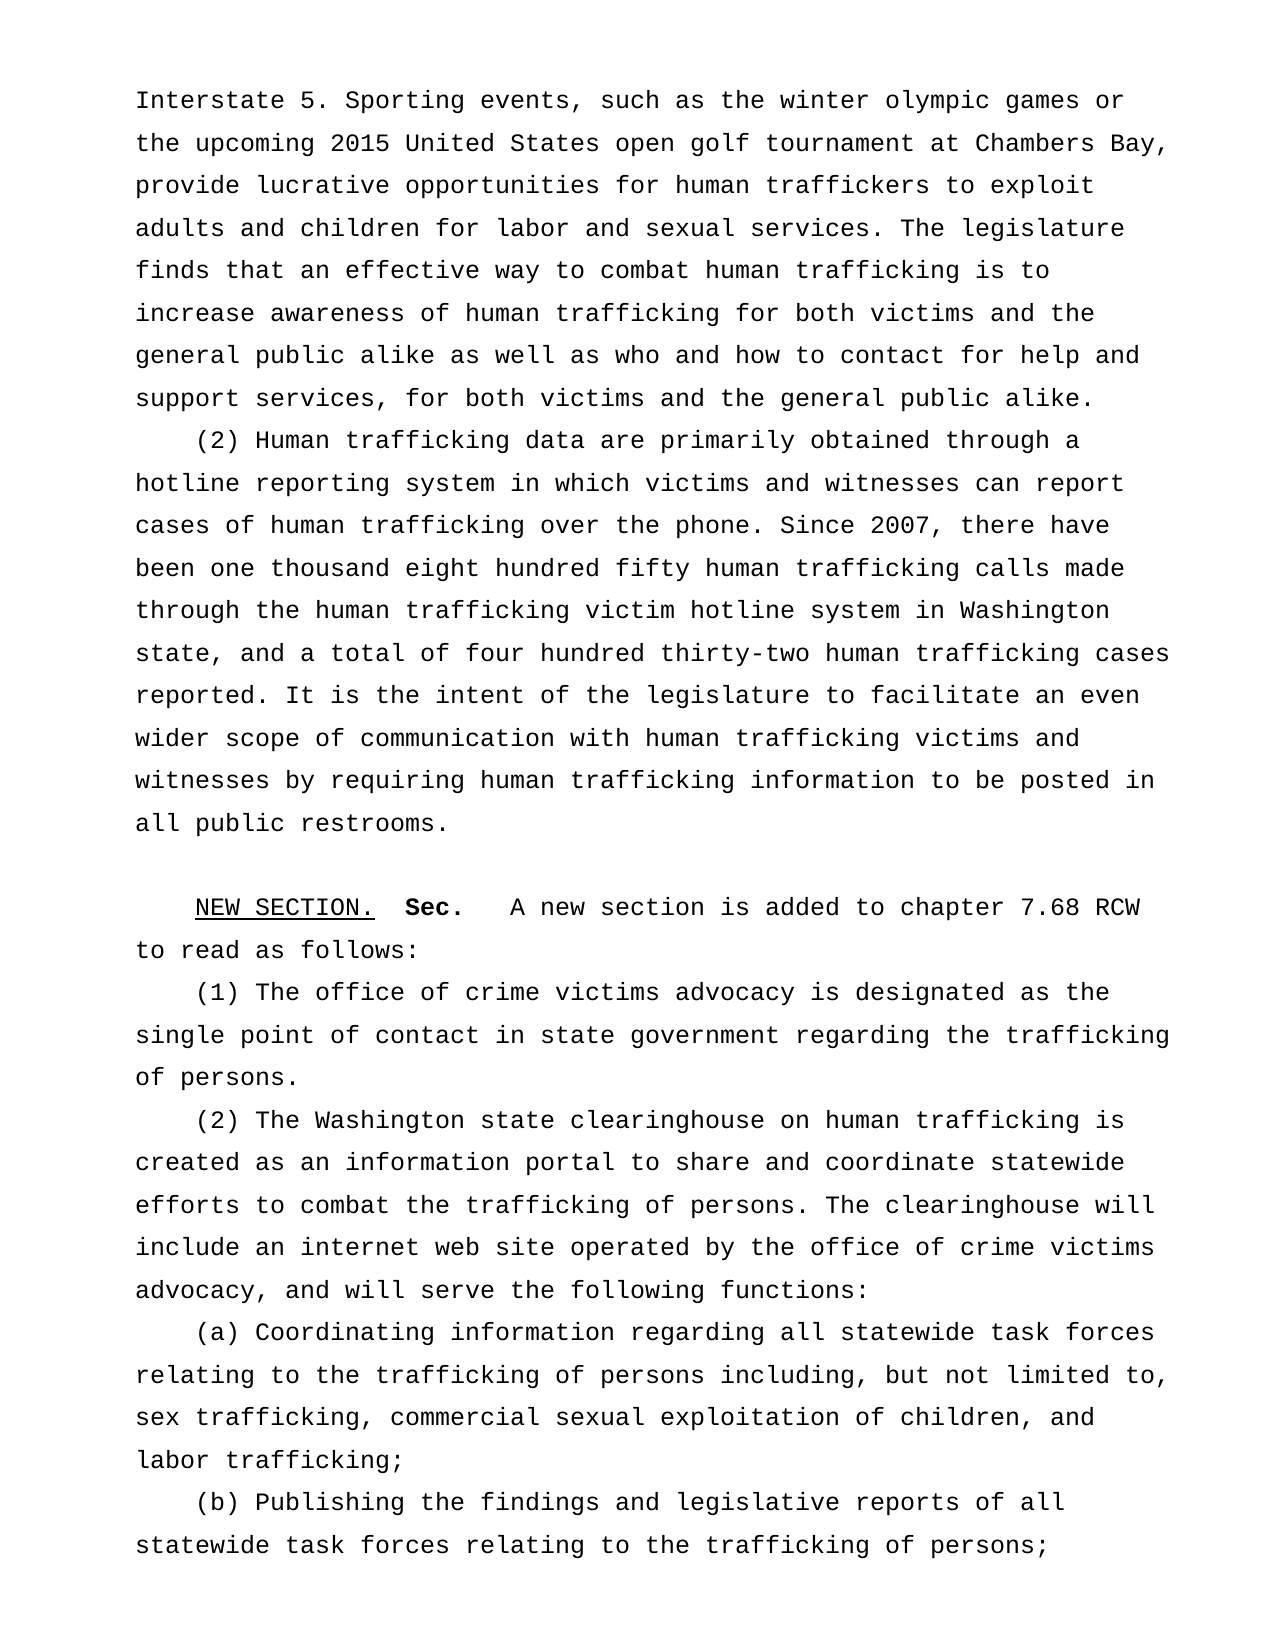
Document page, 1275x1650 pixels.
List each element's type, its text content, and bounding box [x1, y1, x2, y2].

text (2) Human trafficking data are primarily obtained through a hotline reporting system in which victims and witnesses can report cases of human trafficking over the phone. Since 2007, there have been one thousand eight hundred fifty human trafficking calls made through the human trafficking victim hotline system in Washington state, and a total of four hundred thirty-two human trafficking cases reported. It is the intent of the legislature to facilitate an even wider scope of communication with human trafficking victims and witnesses by requiring human trafficking information to be posted in all public restrooms. [135, 415, 1170, 840]
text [135, 75, 1170, 415]
text (2) The Washington state clearinghouse on human trafficking is created as an information portal to share and coordinate statewide efforts to combat the trafficking of persons. The clearinghouse will include an internet web site operated by the office of crime victims advocacy, and will serve the following functions: [135, 1094, 1170, 1307]
text (b) Publishing the findings and legislative reports of all statewide task forces relating to the trafficking of persons; [135, 1477, 1170, 1562]
text NEW SECTION. Sec. A new section is added to chapter 7.68 RCW to read as follows: [135, 882, 1170, 967]
text (1) The office of crime victims advocacy is designated as the single point of contact in state government regarding the trafficking of persons. [135, 967, 1170, 1094]
text (a) Coordinating information regarding all statewide task forces relating to the trafficking of persons including, but not limited to, sex trafficking, commercial sexual exploitation of children, and labor trafficking; [135, 1307, 1170, 1477]
